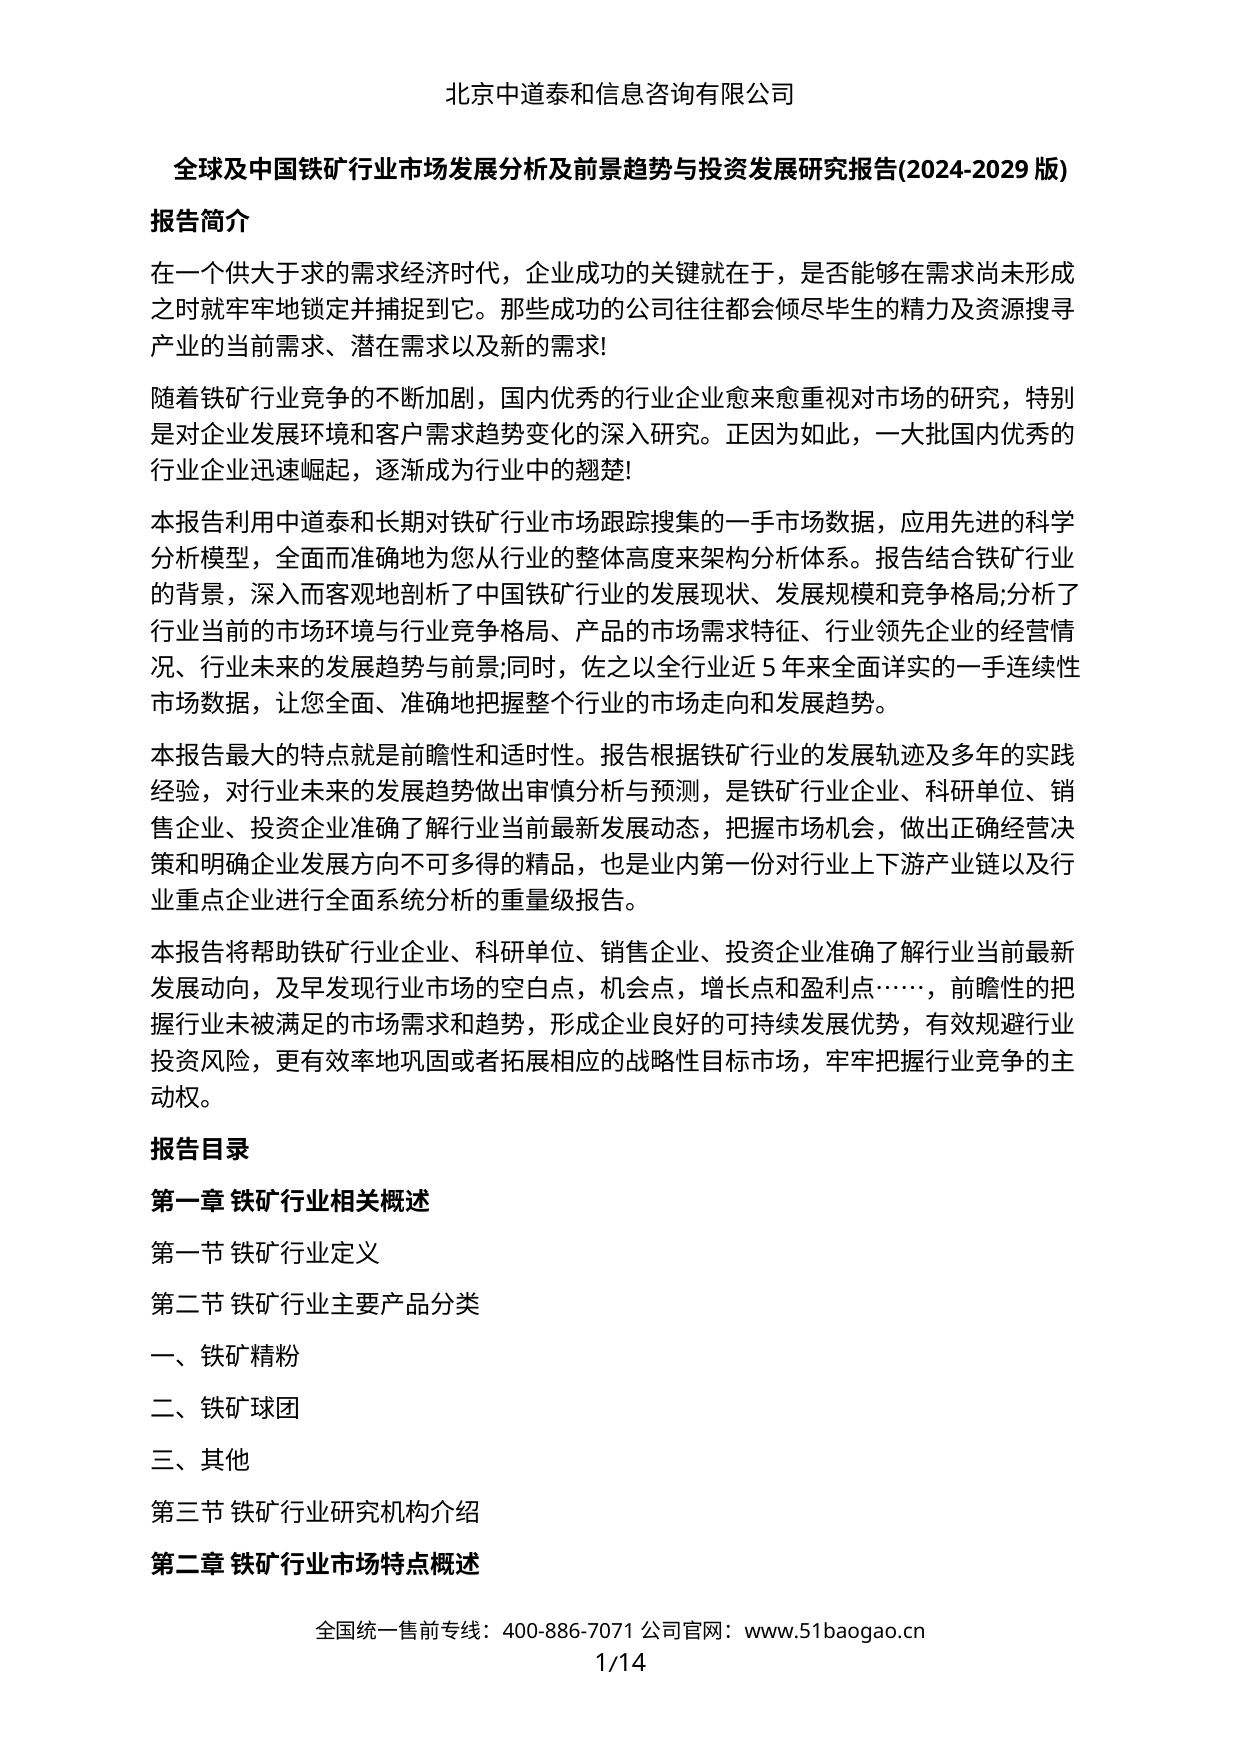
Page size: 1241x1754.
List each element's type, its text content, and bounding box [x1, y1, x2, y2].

text 第一章 铁矿行业相关概述 [150, 1181, 1090, 1217]
text 报告目录 [150, 1129, 1090, 1166]
text 报告简介 [150, 202, 1090, 238]
text 第一节 铁矿行业定义 [150, 1233, 1090, 1269]
text 全球及中国铁矿行业市场发展分析及前景趋势与投资发展研究报告(2024-2029版) [150, 150, 1090, 186]
text 随着铁矿行业竞争的不断加剧，国内优秀的行业企业愈来愈重视对市场的研究，特别是对企业发展环境和客户需求趋势变化的深入研究。正因为如此，一大批国内优秀的行业企业迅速崛起，逐渐成为行业中的翘楚! [150, 378, 1090, 487]
text 第二章 铁矿行业市场特点概述 [150, 1544, 1090, 1581]
text 本报告最大的特点就是前瞻性和适时性。报告根据铁矿行业的发展轨迹及多年的实践经验，对行业未来的发展趋势做出审慎分析与预测，是铁矿行业企业、科研单位、销售企业、投资企业准确了解行业当前最新发展动态，把握市场机会，做出正确经营决策和明确企业发展方向不可多得的精品，也是业内第一份对行业上下游产业链以及行业重点企业进行全面系统分析的重量级报告。 [150, 736, 1090, 917]
text 三、其他 [150, 1441, 1090, 1477]
text 在一个供大于求的需求经济时代，企业成功的关键就在于，是否能够在需求尚未形成之时就牢牢地锁定并捕捉到它。那些成功的公司往往都会倾尽毕生的精力及资源搜寻产业的当前需求、潜在需求以及新的需求! [150, 254, 1090, 362]
text 本报告将帮助铁矿行业企业、科研单位、销售企业、投资企业准确了解行业当前最新发展动向，及早发现行业市场的空白点，机会点，增长点和盈利点……，前瞻性的把握行业未被满足的市场需求和趋势，形成企业良好的可持续发展优势，有效规避行业投资风险，更有效率地巩固或者拓展相应的战略性目标市场，牢牢把握行业竞争的主动权。 [150, 932, 1090, 1114]
text 一、铁矿精粉 [150, 1337, 1090, 1373]
text 第三节 铁矿行业研究机构介绍 [150, 1492, 1090, 1529]
text 二、铁矿球团 [150, 1389, 1090, 1425]
text 第二节 铁矿行业主要产品分类 [150, 1285, 1090, 1321]
text 本报告利用中道泰和长期对铁矿行业市场跟踪搜集的一手市场数据，应用先进的科学分析模型，全面而准确地为您从行业的整体高度来架构分析体系。报告结合铁矿行业的背景，深入而客观地剖析了中国铁矿行业的发展现状、发展规模和竞争格局;分析了行业当前的市场环境与行业竞争格局、产品的市场需求特征、行业领先企业的经营情况、行业未来的发展趋势与前景;同时，佐之以全行业近5年来全面详实的一手连续性市场数据，让您全面、准确地把握整个行业的市场走向和发展趋势。 [150, 502, 1090, 720]
